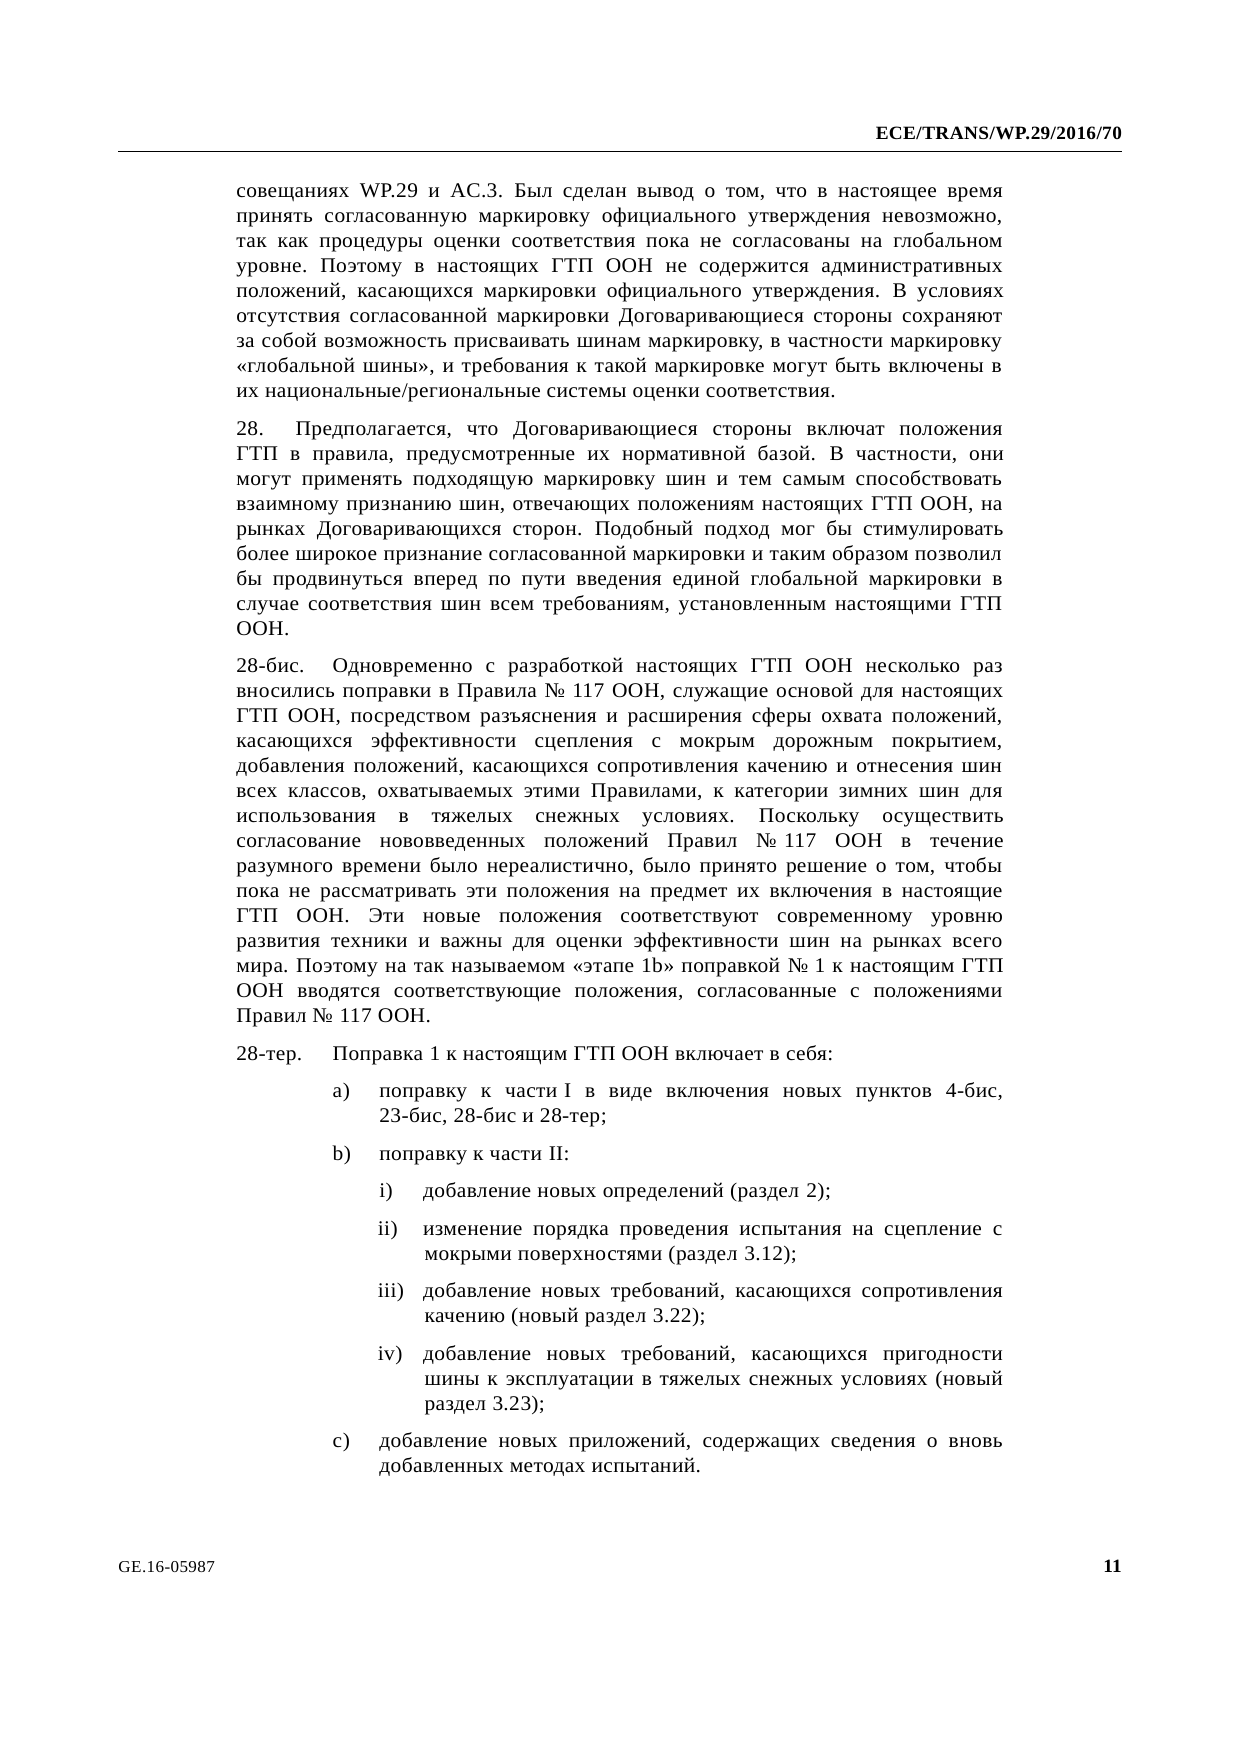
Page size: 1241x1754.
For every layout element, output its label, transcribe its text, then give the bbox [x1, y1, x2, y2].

text 28-тер. Поправка 1 к настоящим ГТП ООН включает в себя: [236, 1040, 1004, 1065]
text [236, 177, 1004, 402]
text b) поправку к части II: [332, 1140, 1004, 1165]
text 28-бис. Одновременно с разработкой настоящих ГТП ООН несколько раз вносились поправки в Правила № 117 ООН, служащие основой для настоящих ГТП ООН, посредством разъяснения и расширения сферы охвата положений, касающихся эффективности сцепления с мокрым дорожным покрытием, добавления положений, касающихся сопротивления качению и отнесения шин всех классов, охватываемых этими Правилами, к категории зимних шин для использования в тяжелых снежных условиях. Поскольку осуществить согласование нововведенных положений Правил № 117 ООН в течение разумного времени было нереалистично, было принято решение о том, чтобы пока не рассматривать эти положения на предмет их включения в настоящие ГТП ООН. Эти новые положения соответствуют современному уровню развития техники и важны для оценки эффективности шин на рынках всего мира. Поэтому на так называемом «этапе 1b» поправкой № 1 к настоящим ГТП ООН вводятся соответствующие положения, согласованные с положениями Правил № 117 ООН. [236, 652, 1004, 1027]
text iii) добавление новых требований, касающихся сопротивления качению (новый раздел 3.22); [378, 1277, 1004, 1327]
text c) добавление новых приложений, содержащих сведения о вновь добавленных методах испытаний. [332, 1427, 1004, 1477]
text iv) добавление новых требований, касающихся пригодности шины к эксплуатации в тяжелых снежных условиях (новый раздел 3.23); [378, 1340, 1004, 1415]
text ii) изменение порядка проведения испытания на сцепление с мокрыми поверхностями (раздел 3.12); [378, 1215, 1004, 1265]
text a) поправку к части I в виде включения новых пунктов 4-бис, 23-бис, 28-бис и 28-тер; [332, 1077, 1004, 1127]
text i) добавление новых определений (раздел 2); [236, 1177, 1004, 1202]
text 28. Предполагается, что Договаривающиеся стороны включат положения ГТП в правила, предусмотренные их нормативной базой. В частности, они могут применять подходящую маркировку шин и тем самым способствовать взаимному признанию шин, отвечающих положениям настоящих ГТП ООН, на рынках Договаривающихся сторон. Подобный подход мог бы стимулировать более широкое признание согласованной маркировки и таким образом позволил бы продвинуться вперед по пути введения единой глобальной маркировки в случае соответствия шин всем требованиям, установленным настоящими ГТП ООН. [236, 415, 1004, 640]
